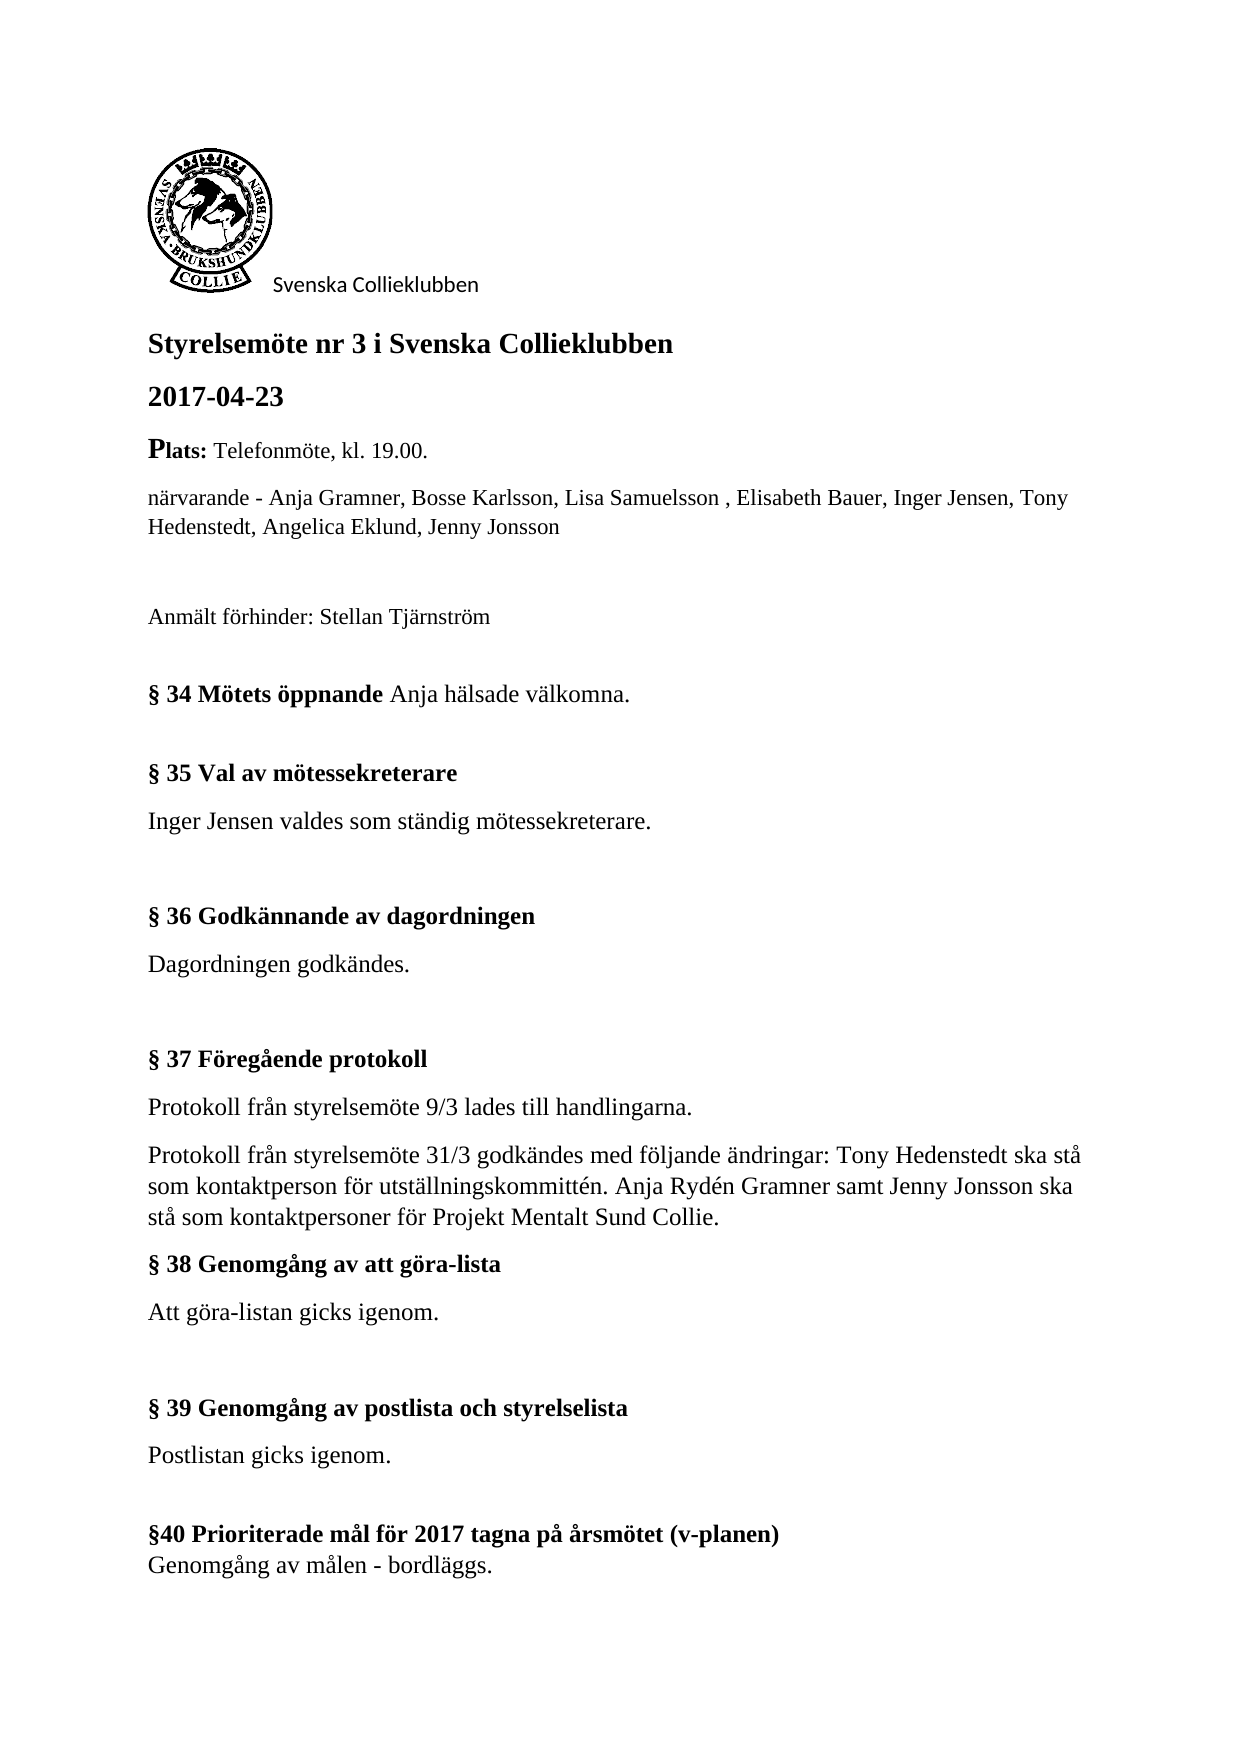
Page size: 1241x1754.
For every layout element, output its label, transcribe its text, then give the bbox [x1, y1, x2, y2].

text 2017-04-23 [148, 379, 1093, 412]
text § 36 Godkännande av dagordningen [148, 901, 1093, 930]
text Att göra-listan gicks igenom. [148, 1297, 1093, 1326]
text § 34 Mötets öppnande Anja hälsade välkomna. [148, 648, 1093, 708]
text § 35 Val av mötessekreterare [148, 727, 1093, 787]
text § 37 Föregående protokoll [148, 1044, 1093, 1073]
text Styrelsemöte nr 3 i Svenska Collieklubben [148, 326, 1093, 359]
text Inger Jensen valdes som ständig mötessekreterare. [148, 806, 1093, 834]
text närvarande - Anja Gramner, Bosse Karlsson, Lisa Samuelsson , Elisabeth Bauer, Inger Jensen, Tony Hedenstedt, Angelica Eklund, Jenny Jonsson [148, 484, 1093, 539]
text Plats: Telefonmöte, kl. 19.00. [148, 432, 1093, 465]
text § 39 Genomgång av postlista och styrelselista [148, 1393, 1093, 1421]
text §40 Prioriterade mål för 2017 tagna på årsmötet (v-planen) Genomgång av målen - bordläggs. [148, 1488, 1093, 1579]
text Anmält förhinder: Stellan Tjärnström [148, 603, 1093, 629]
text Protokoll från styrelsemöte 31/3 godkändes med följande ändringar: Tony Hedenstedt ska stå som kontaktperson för utställningskommittén. Anja Rydén Gramner samt Jenny Jonsson ska stå som kontaktpersoner för Projekt Mentalt Sund Collie. [148, 1140, 1093, 1231]
picture [147, 148, 273, 293]
text § 38 Genomgång av att göra-lista [148, 1249, 1093, 1278]
text Protokoll från styrelsemöte 9/3 lades till handlingarna. [148, 1092, 1093, 1121]
text Dagordningen godkändes. [148, 949, 1093, 978]
text Postlistan gicks igenom. [148, 1440, 1093, 1469]
